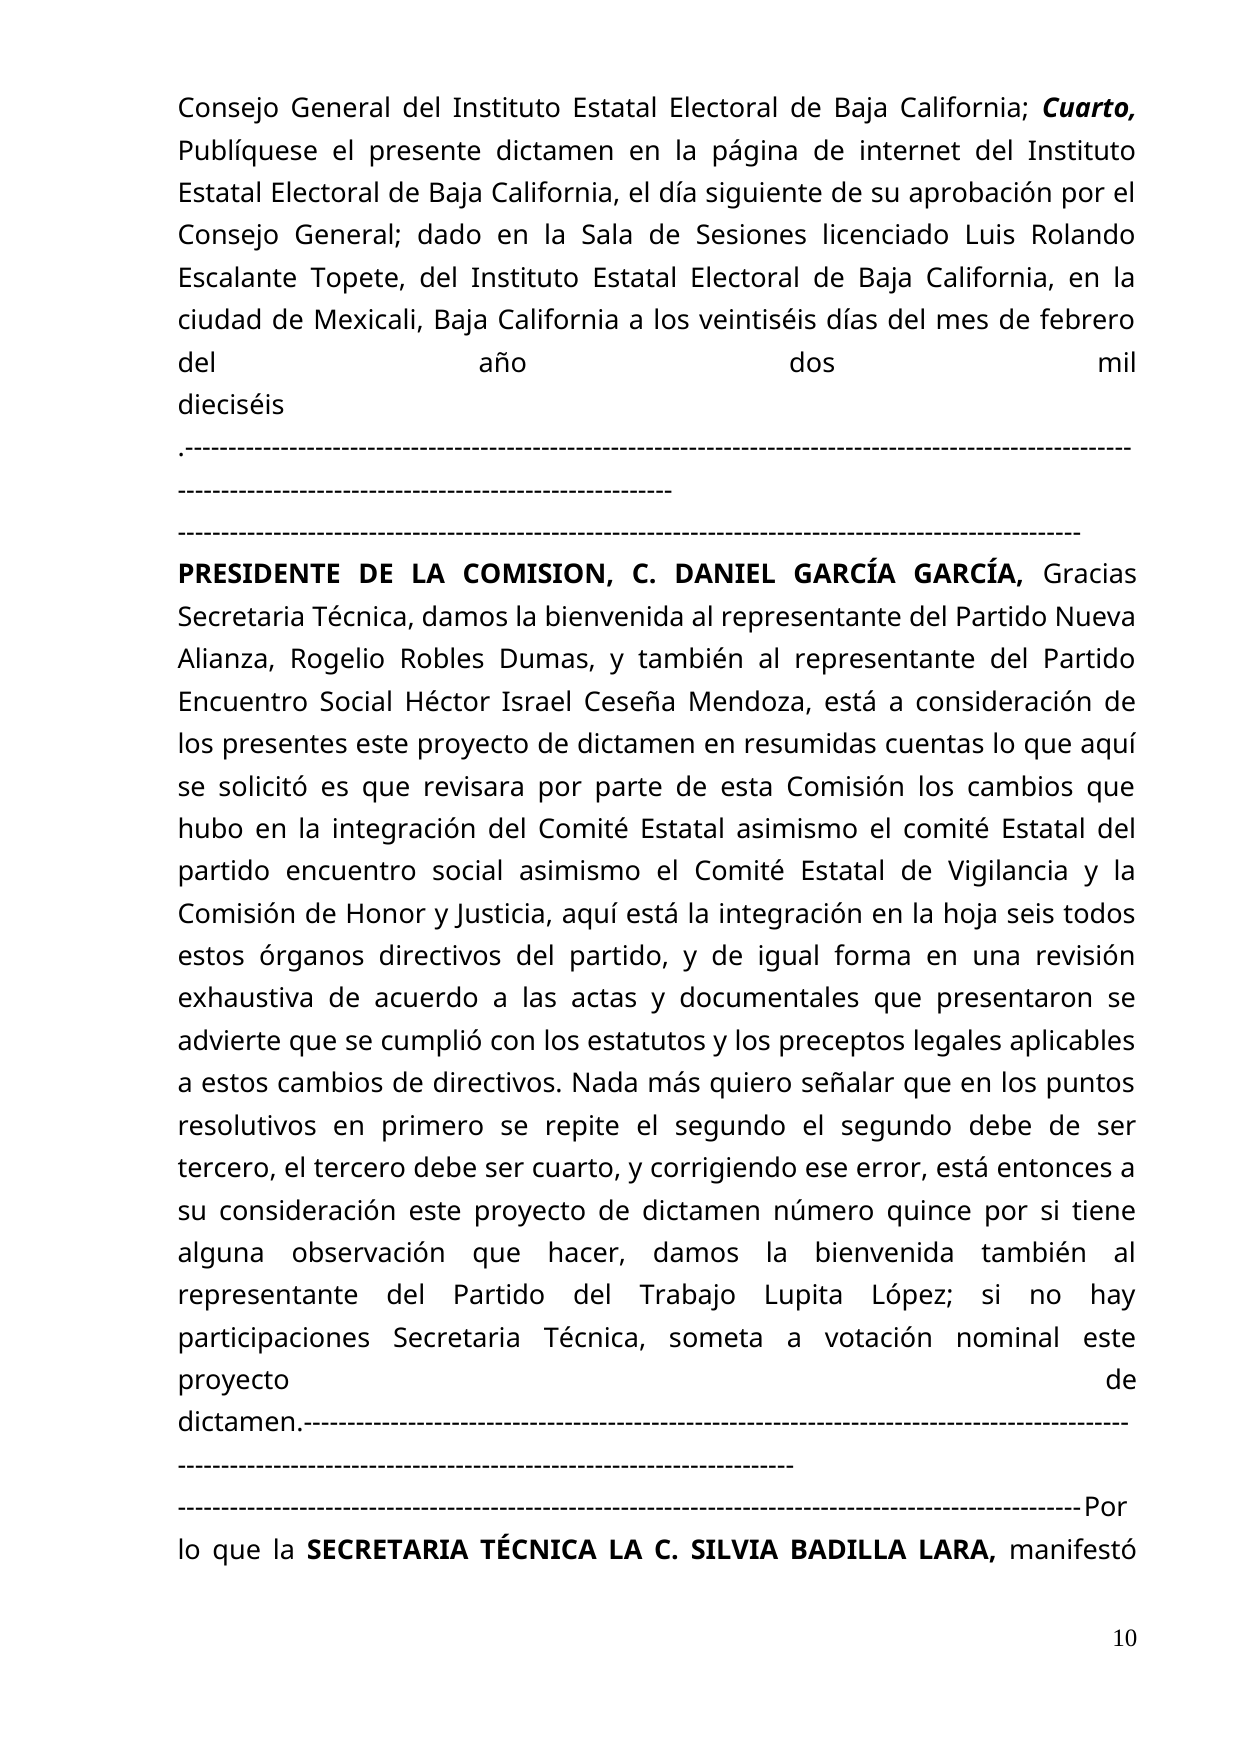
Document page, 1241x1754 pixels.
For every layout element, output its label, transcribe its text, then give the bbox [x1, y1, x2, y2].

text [177, 1488, 1137, 1567]
text --------------------------------------------------------------------------------------------------------PRESIDENTE DE LA COMISION, C. DANIEL GARCÍA GARCÍA, Gracias Secretaria Técnica, damos la bienvenida al representante del Partido Nueva Alianza, Rogelio Robles Dumas, y también al representante del Partido Encuentro Social Héctor Israel Ceseña Mendoza, está a consideración de los presentes este proyecto de dictamen en resumidas cuentas lo que aquí se solicitó es que revisara por parte de esta Comisión los cambios que hubo en la integración del Comité Estatal asimismo el comité Estatal del partido encuentro social asimismo el Comité Estatal de Vigilancia y la Comisión de Honor y Justicia, aquí está la integración en la hoja seis todos estos órganos directivos del partido, y de igual forma en una revisión exhaustiva de acuerdo a las actas y documentales que presentaron se advierte que se cumplió con los estatutos y los preceptos legales aplicables a estos cambios de directivos. Nada más quiero señalar que en los puntos resolutivos en primero se repite el segundo el segundo debe de ser tercero, el tercero debe ser cuarto, y corrigiendo ese error, está entonces a su consideración este proyecto de dictamen número quince por si tiene alguna observación que hacer, damos la bienvenida también al representante del Partido del Trabajo Lupita López; si no hay participaciones Secretaria Técnica, someta a votación nominal este proyecto de dictamen.---------------------------------------------------------------------------------------------------------------------------------------------------------------------- [177, 513, 1137, 1482]
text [177, 89, 1137, 507]
